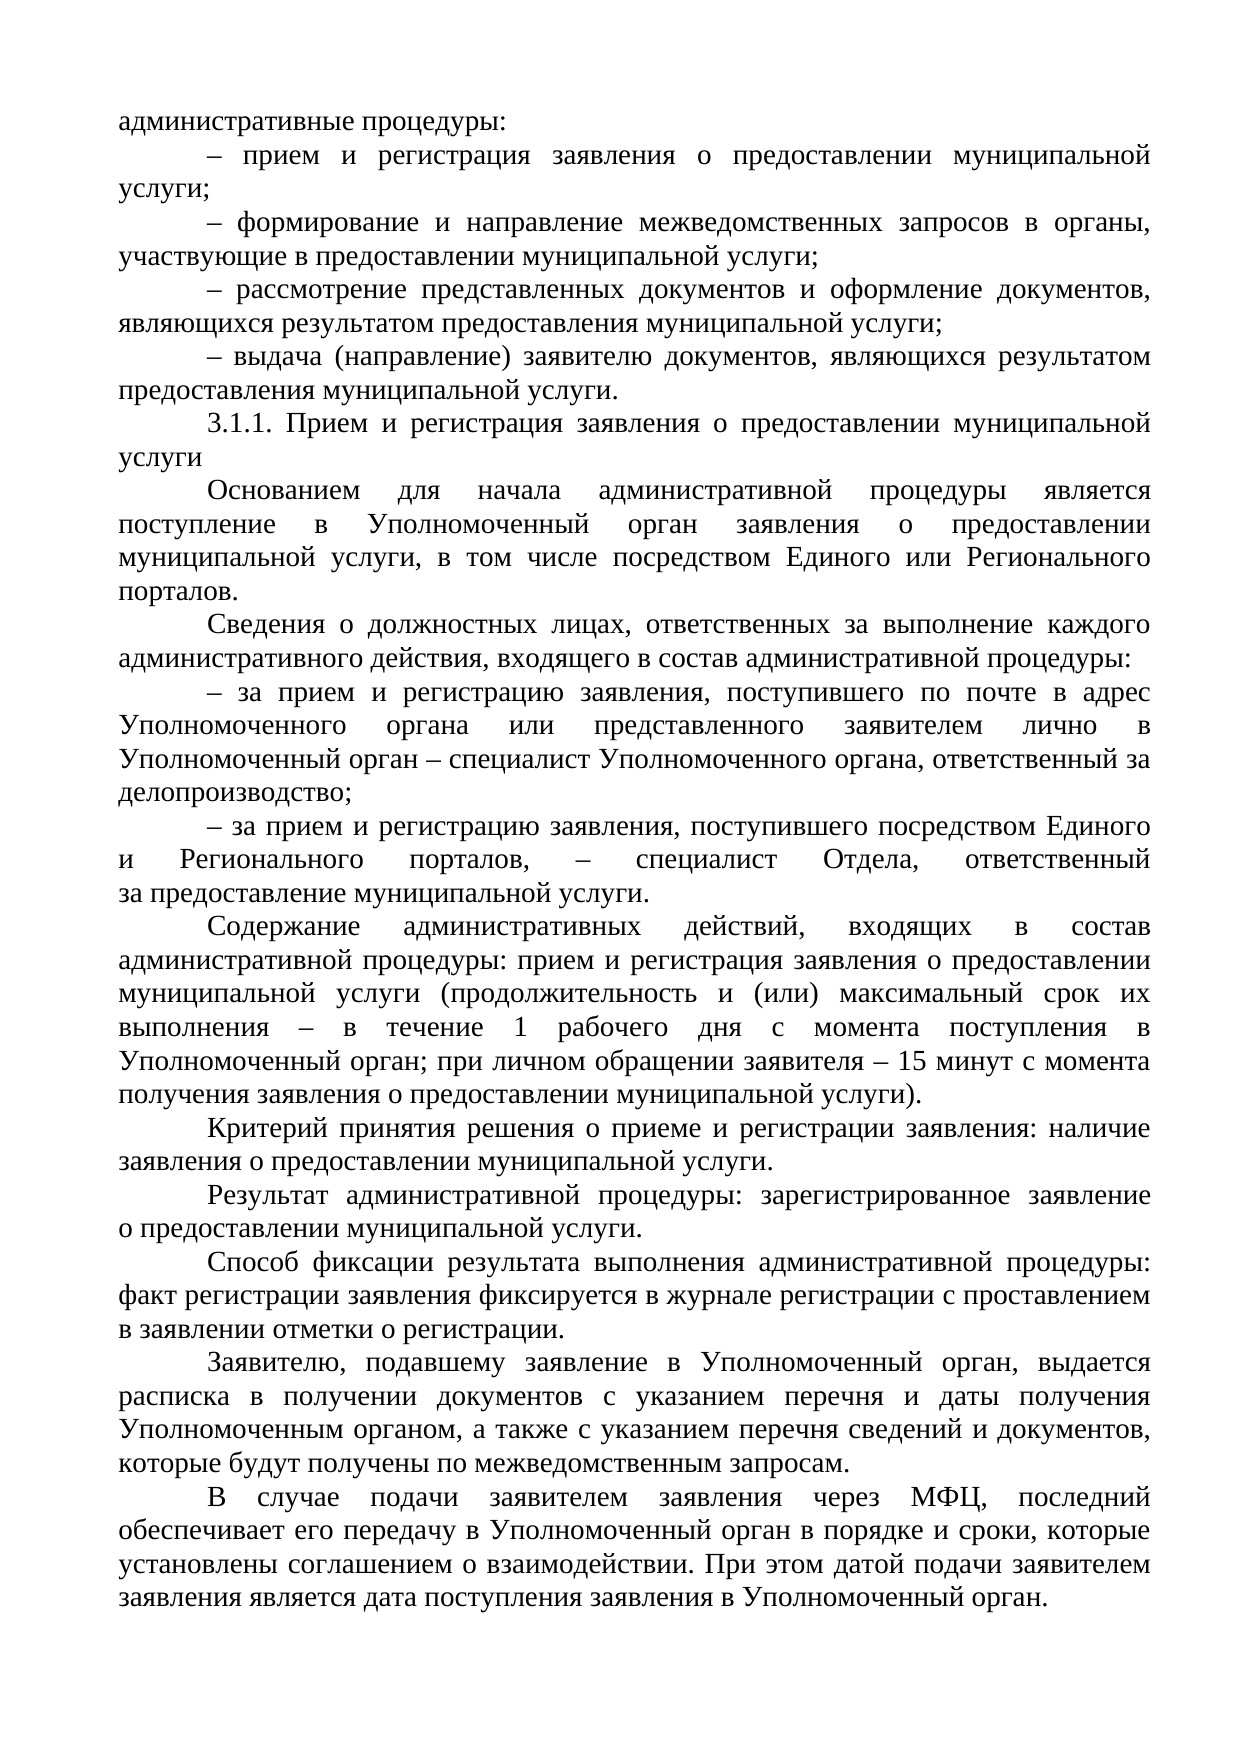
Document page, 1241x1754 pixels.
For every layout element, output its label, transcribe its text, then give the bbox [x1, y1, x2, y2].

text Способ фиксации результата выполнения административной процедуры: факт регистрации заявления фиксируется в журнале регистрации с проставлением в заявлении отметки о регистрации. [118, 1244, 1152, 1344]
text Основанием для начала административной процедуры является поступление в Уполномоченный орган заявления о предоставлении муниципальной услуги, в том числе посредством Единого или Регионального порталов. [118, 472, 1152, 607]
text 3.1.1. Прием и регистрация заявления о предоставлении муниципальной услуги [118, 405, 1152, 472]
text Заявителю, подавшему заявление в Уполномоченный орган, выдается расписка в получении документов с указанием перечня и даты получения Уполномоченным органом, а также с указанием перечня сведений и документов, которые будут получены по межведомственным запросам. [118, 1344, 1152, 1479]
text – за прием и регистрацию заявления, поступившего посредством Единого и Регионального порталов, – специалист Отдела, ответственный за предоставление муниципальной услуги. [118, 808, 1152, 908]
text – выдача (направление) заявителю документов, являющихся результатом предоставления муниципальной услуги. [118, 338, 1152, 405]
text Критерий принятия решения о приеме и регистрации заявления: наличие заявления о предоставлении муниципальной услуги. [118, 1110, 1152, 1177]
text – формирование и направление межведомственных запросов в органы, участвующие в предоставлении муниципальной услуги; [118, 204, 1152, 271]
text В случае подачи заявителем заявления через МФЦ, последний обеспечивает его передачу в Уполномоченный орган в порядке и сроки, которые установлены соглашением о взаимодействии. При этом датой подачи заявителем заявления является дата поступления заявления в Уполномоченный орган. [118, 1479, 1152, 1613]
text – за прием и регистрацию заявления, поступившего по почте в адрес Уполномоченного органа или представленного заявителем лично в Уполномоченный орган – специалист Уполномоченного органа, ответственный за делопроизводство; [118, 674, 1152, 808]
text Результат административной процедуры: зарегистрированное заявление о предоставлении муниципальной услуги. [118, 1177, 1152, 1244]
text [118, 103, 1152, 137]
text Сведения о должностных лицах, ответственных за выполнение каждого административного действия, входящего в состав административной процедуры: [118, 607, 1152, 674]
text – прием и регистрация заявления о предоставлении муниципальной услуги; [118, 137, 1152, 204]
text – рассмотрение представленных документов и оформление документов, являющихся результатом предоставления муниципальной услуги; [118, 271, 1152, 338]
text Содержание административных действий, входящих в состав административной процедуры: прием и регистрация заявления о предоставлении муниципальной услуги (продолжительность и (или) максимальный срок их выполнения – в течение 1 рабочего дня с момента поступления в Уполномоченный орган; при личном обращении заявителя – 15 минут с момента получения заявления о предоставлении муниципальной услуги). [118, 908, 1152, 1110]
